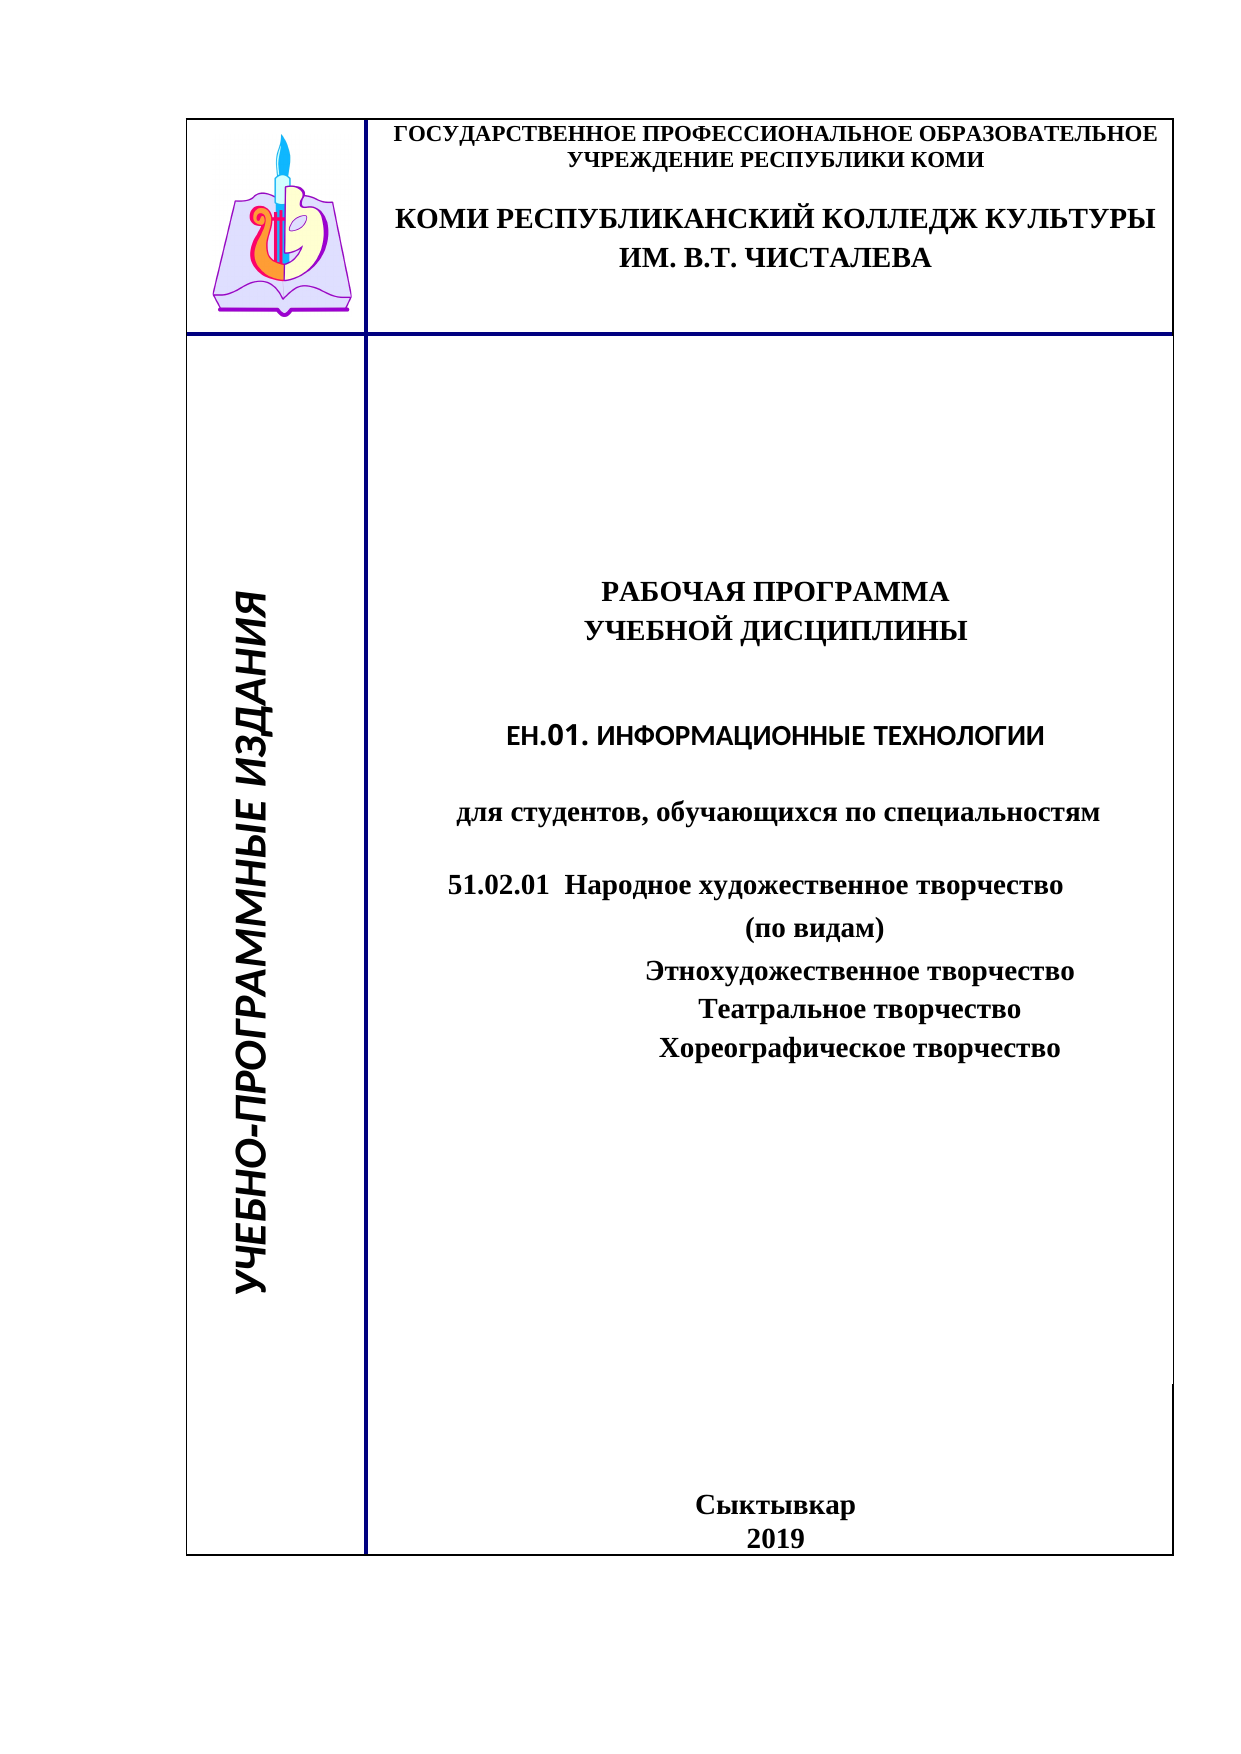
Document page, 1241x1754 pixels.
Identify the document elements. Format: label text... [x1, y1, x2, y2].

picture [212, 134, 352, 317]
table_header Государственное ПРОФЕССИОНАЛЬНОЕ ОБРАЗОВАТЕЛЬНОЕ учреждение РЕСПУБЛИКИ КОМИ КОМИ РЕСПУБЛИКАНСКИЙ КОЛЛЕДЖ КУЛЬТУРЫ ИМ. в.т. чИСТАЛЕВА [368, 120, 1172, 331]
table_cell учебно-программные издания [187, 336, 364, 1554]
table_cell Сыктывкар 2019 [368, 1384, 1172, 1554]
table_header [187, 120, 364, 331]
table_cell РАБОЧАЯ ПРОГРАММА УЧЕБНОЙ ДИСЦИПЛИНЫ ЕН.01. ИНФОРМАЦИОННЫЕ ТЕХНОЛОГИИ для студентов, обучающихся по специальностям 51.02.01 Народное художественное творчество (по видам) Этнохудожественное творчество Театральное творчество Хореографическое творчество [368, 336, 1173, 1384]
